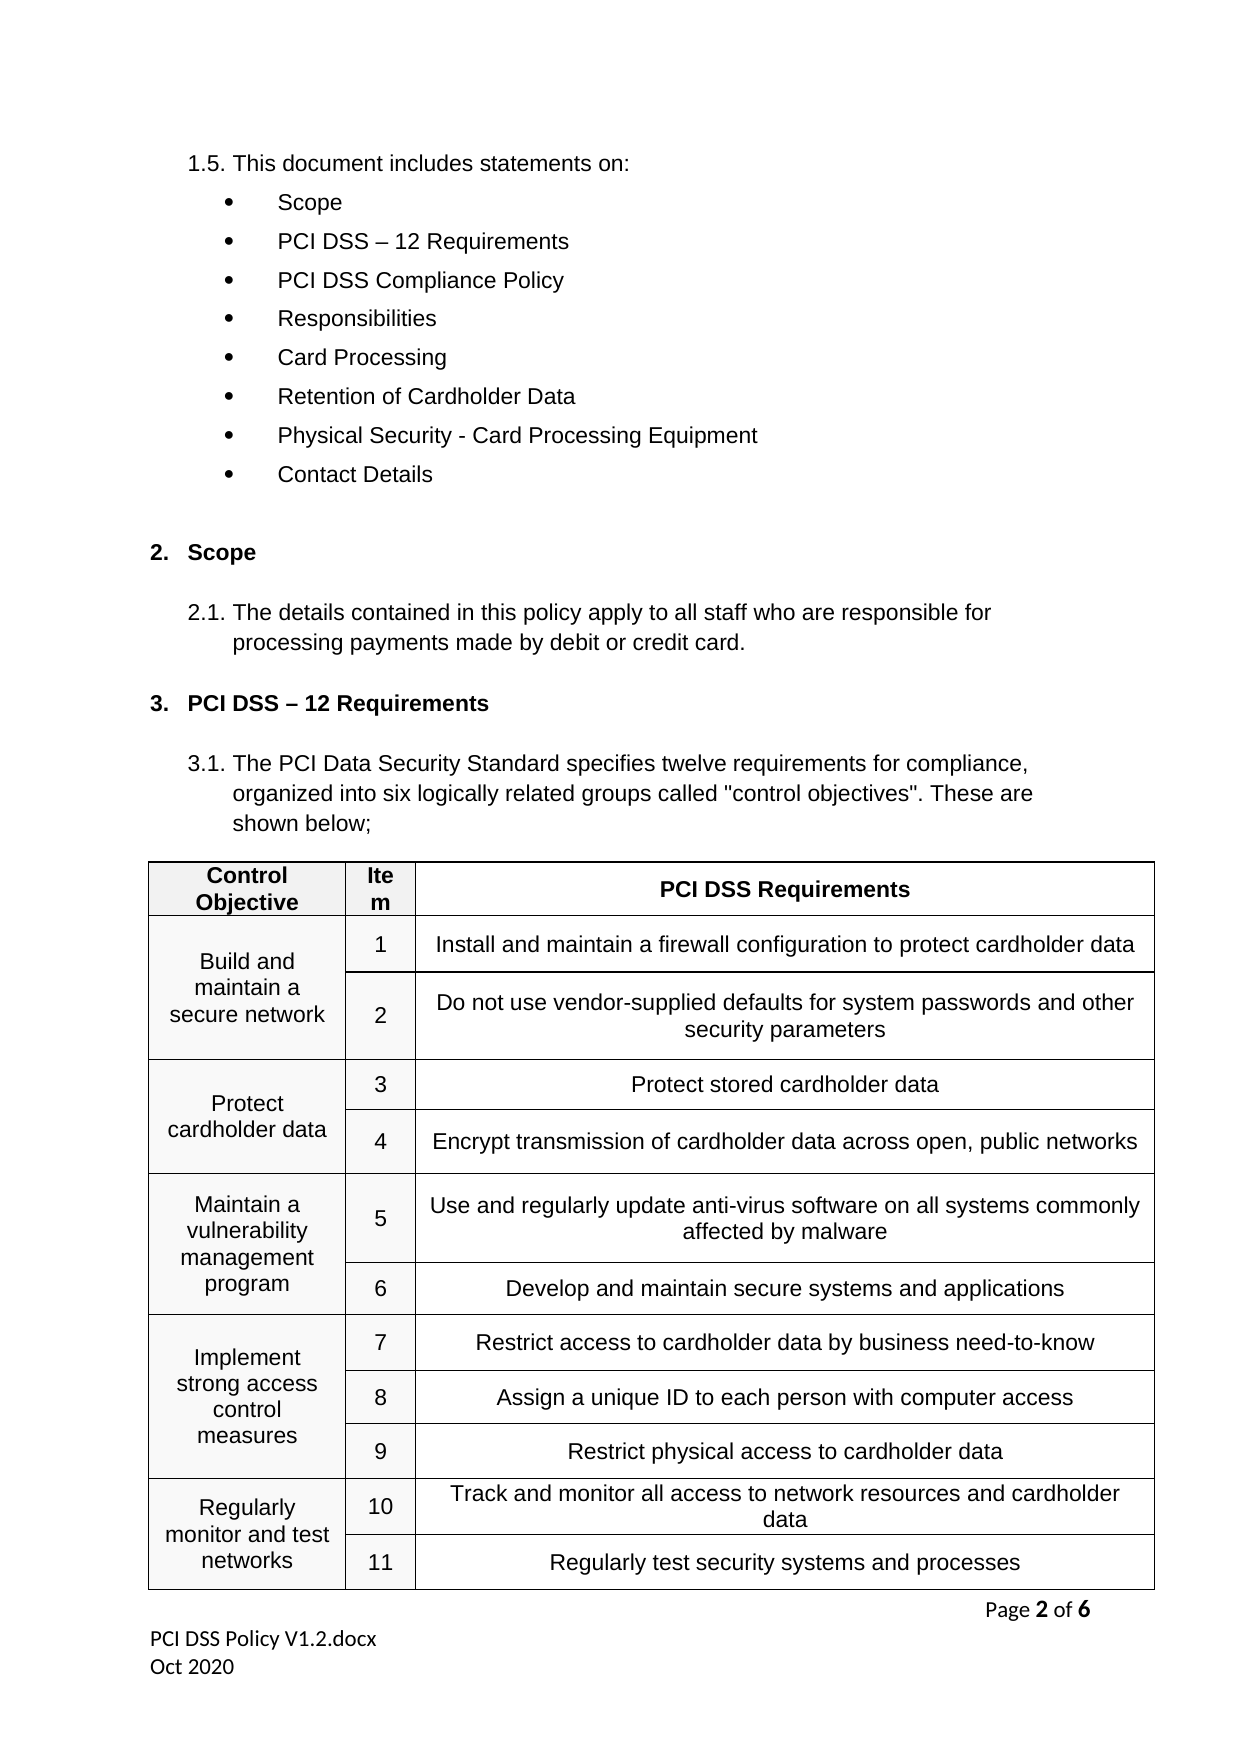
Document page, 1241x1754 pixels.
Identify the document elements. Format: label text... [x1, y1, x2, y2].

list This document includes statements on: [187, 150, 1090, 176]
table_cell 8 [346, 1371, 415, 1423]
list Scope [150, 538, 1090, 565]
list PCI DSS Compliance Policy [225, 267, 1090, 293]
table_cell Install and maintain a firewall configuration to protect cardholder data [416, 916, 1154, 971]
table_cell Regularly monitor and test networks [149, 1479, 345, 1589]
table_cell Maintain a vulnerability management program [149, 1174, 345, 1314]
table_cell Do not use vendor-supplied defaults for system passwords and other security parameters [416, 973, 1154, 1059]
table_header Item [346, 863, 415, 915]
table_cell 5 [346, 1174, 415, 1262]
table_cell Develop and maintain secure systems and applications [416, 1263, 1154, 1314]
table_cell 2 [346, 973, 415, 1059]
table_cell 10 [346, 1479, 415, 1534]
list PCI DSS – 12 Requirements [225, 228, 1090, 254]
table_cell 11 [346, 1535, 415, 1589]
table_cell 6 [346, 1263, 415, 1314]
table_cell Protect cardholder data [149, 1060, 345, 1173]
table_cell Assign a unique ID to each person with computer access [416, 1371, 1154, 1423]
list Contact Details [225, 461, 1090, 487]
table_cell 7 [346, 1315, 415, 1370]
table_cell 3 [346, 1060, 415, 1109]
table_header PCI DSS Requirements [416, 863, 1154, 915]
table_cell 9 [346, 1424, 415, 1478]
table_cell 1 [346, 916, 415, 971]
table_cell Track and monitor all access to network resources and cardholder data [416, 1479, 1154, 1534]
table_cell Encrypt transmission of cardholder data across open, public networks [416, 1110, 1154, 1173]
list Card Processing [225, 344, 1090, 371]
table_cell Restrict physical access to cardholder data [416, 1424, 1154, 1478]
table_cell Restrict access to cardholder data by business need-to-know [416, 1315, 1154, 1370]
table_cell Use and regularly update anti-virus software on all systems commonly affected by malware [416, 1174, 1154, 1262]
list The details contained in this policy apply to all staff who are responsible for processing payments made by debit or credit card. [187, 599, 1090, 656]
table_cell 4 [346, 1110, 415, 1173]
table_cell Build and maintain a secure network [149, 916, 345, 1059]
table_cell Regularly test security systems and processes [416, 1535, 1154, 1589]
table_cell Implement strong access control measures [149, 1315, 345, 1478]
list Scope [225, 189, 1090, 215]
list Retention of Cardholder Data [225, 383, 1090, 409]
list Responsibilities [225, 305, 1090, 332]
table_cell Protect stored cardholder data [416, 1060, 1154, 1109]
list PCI DSS – 12 Requirements [150, 689, 1090, 716]
list Physical Security - Card Processing Equipment [225, 422, 1090, 448]
list The PCI Data Security Standard specifies twelve requirements for compliance, organized into six logically related groups called "control objectives". These are shown below; [187, 750, 1090, 837]
table_header Control Objective [149, 863, 345, 915]
